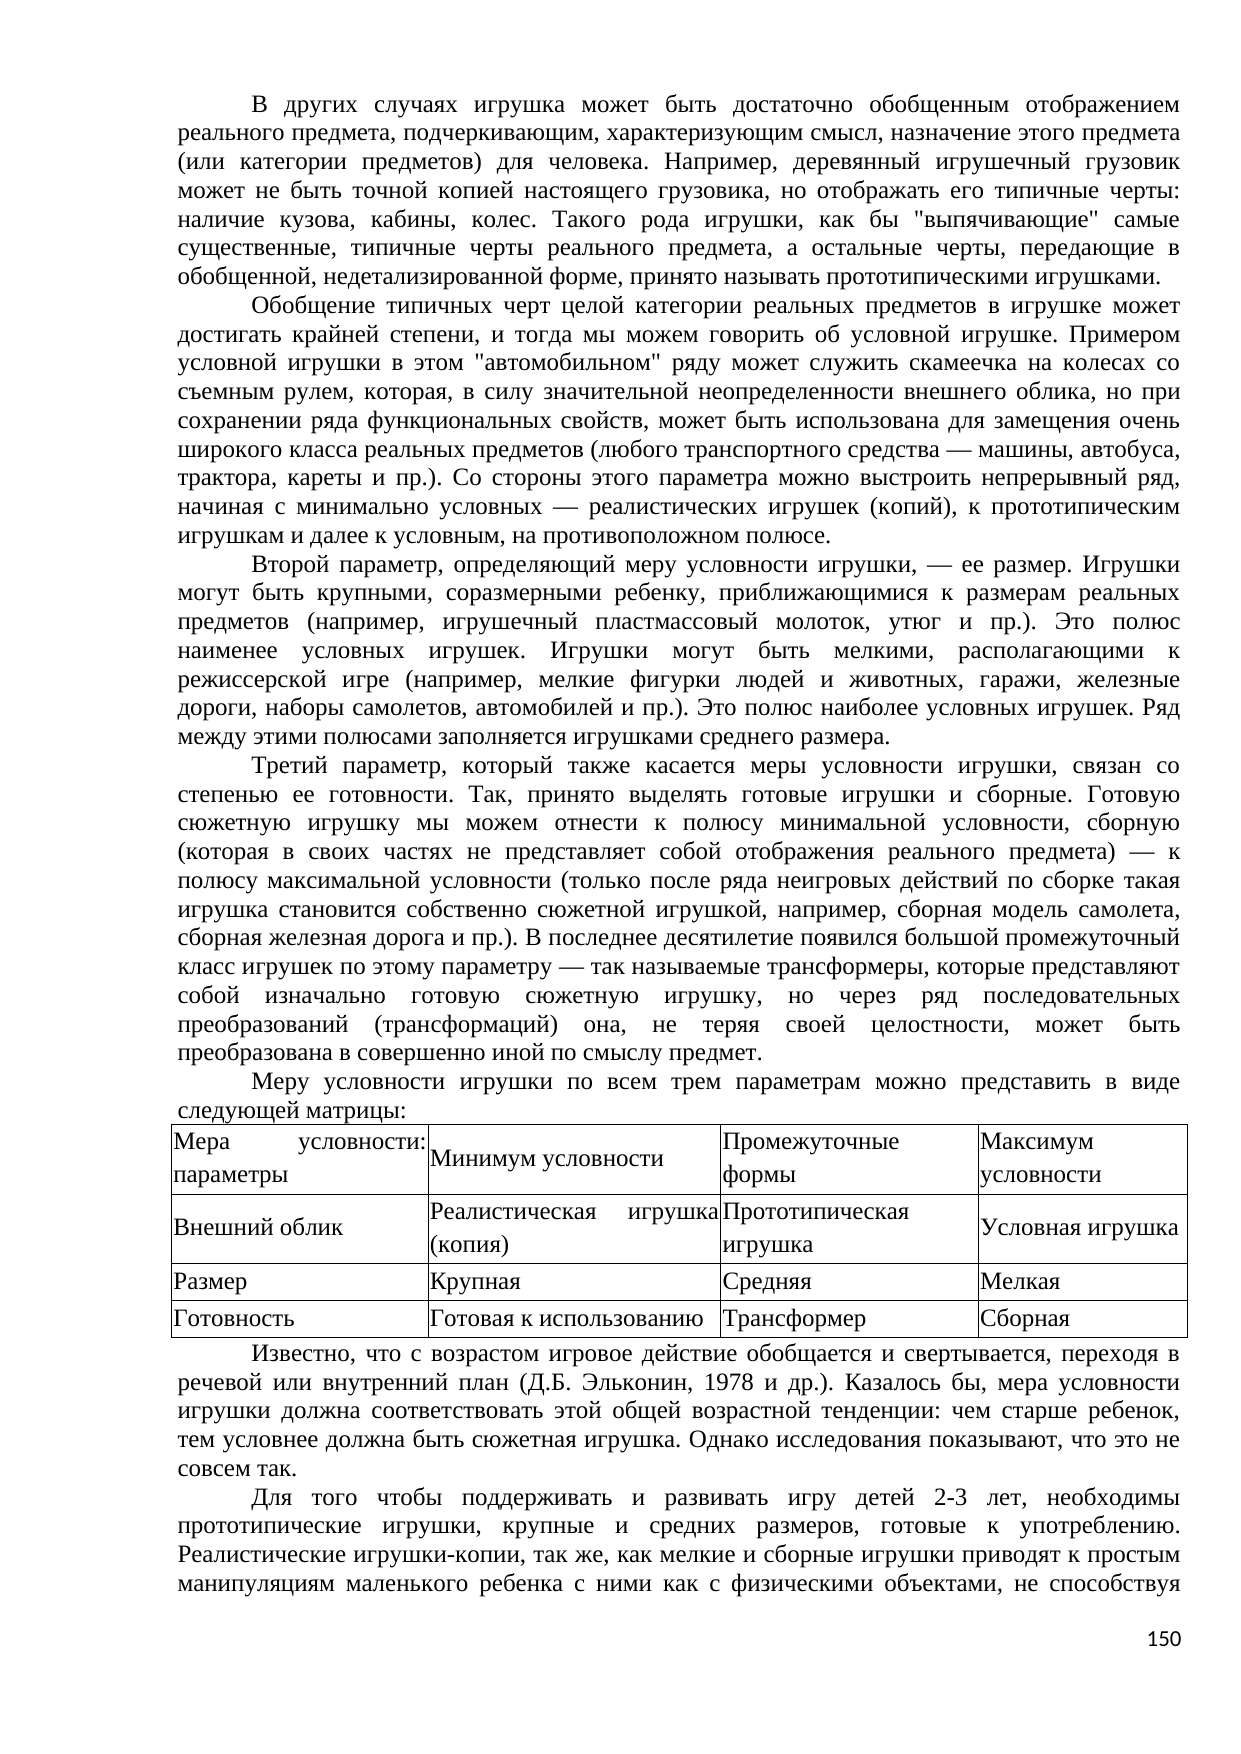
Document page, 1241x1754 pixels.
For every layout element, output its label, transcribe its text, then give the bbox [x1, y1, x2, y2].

text В других случаях игрушка может быть достаточно обобщенным отображением реального предмета, подчеркивающим, характеризующим смысл, назначение этого предмета (или категории предметов) для человека. Например, деревянный игрушечный грузовик может не быть точной копией настоящего грузовика, но отображать его типичные черты: наличие кузова, кабины, колес. Такого рода игрушки, как бы "выпячивающие" самые существенные, типичные черты реального предмета, а остальные черты, передающие в обобщенной, недетализированной форме, принято называть прототипическими игрушками. [177, 89, 1181, 290]
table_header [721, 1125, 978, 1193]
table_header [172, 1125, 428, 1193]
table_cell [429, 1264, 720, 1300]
text Меру условности игрушки по всем трем параметрам можно представить в виде следующей матрицы: [177, 1066, 1181, 1124]
text Обобщение типичных черт целой категории реальных предметов в игрушке может достигать крайней степени, и тогда мы можем говорить об условной игрушке. Примером условной игрушки в этом "автомобильном" ряду может служить скамеечка на колесах со съемным рулем, которая, в силу значительной неопределенности внешнего облика, но при сохранении ряда функциональных свойств, может быть использована для замещения очень широкого класса реальных предметов (любого транспортного средства — машины, автобуса, трактора, кареты и пр.). Со стороны этого параметра можно выстроить непрерывный ряд, начиная с минимально условных — реалистических игрушек (копий), к прототипическим игрушкам и далее к условным, на противоположном полюсе. [177, 290, 1181, 549]
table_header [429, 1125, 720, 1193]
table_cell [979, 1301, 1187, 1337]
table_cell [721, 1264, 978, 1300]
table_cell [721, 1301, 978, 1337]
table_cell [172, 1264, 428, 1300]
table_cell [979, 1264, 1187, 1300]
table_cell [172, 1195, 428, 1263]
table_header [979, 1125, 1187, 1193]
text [177, 1482, 1181, 1597]
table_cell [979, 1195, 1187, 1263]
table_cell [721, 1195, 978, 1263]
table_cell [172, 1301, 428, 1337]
text Второй параметр, определяющий меру условности игрушки, — ее размер. Игрушки могут быть крупными, соразмерными ребенку, приближающимися к размерам реальных предметов (например, игрушечный пластмассовый молоток, утюг и пр.). Это полюс наименее условных игрушек. Игрушки могут быть мелкими, располагающими к режиссерской игре (например, мелкие фигурки людей и животных, гаражи, железные дороги, наборы самолетов, автомобилей и пр.). Это полюс наиболее условных игрушек. Ряд между этими полюсами заполняется игрушками среднего размера. [177, 549, 1181, 750]
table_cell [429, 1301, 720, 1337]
text Известно, что с возрастом игровое действие обобщается и свертывается, переходя в речевой или внутренний план (Д.Б. Эльконин, 1978 и др.). Казалось бы, мера условности игрушки должна соответствовать этой общей возрастной тенденции: чем старше ребенок, тем условнее должна быть сюжетная игрушка. Однако исследования показывают, что это не совсем так. [177, 1338, 1181, 1482]
text Третий параметр, который также касается меры условности игрушки, связан со степенью ее готовности. Так, принято выделять готовые игрушки и сборные. Готовую сюжетную игрушку мы можем отнести к полюсу минимальной условности, сборную (которая в своих частях не представляет собой отображения реального предмета) — к полюсу максимальной условности (только после ряда неигровых действий по сборке такая игрушка становится собственно сюжетной игрушкой, например, сборная модель самолета, сборная железная дорога и пр.). В последнее десятилетие появился большой промежуточный класс игрушек по этому параметру — так называемые трансформеры, которые представляют собой изначально готовую сюжетную игрушку, но через ряд последовательных преобразований (трансформаций) она, не теряя своей целостности, может быть преобразована в совершенно иной по смыслу предмет. [177, 750, 1181, 1066]
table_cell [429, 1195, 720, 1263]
